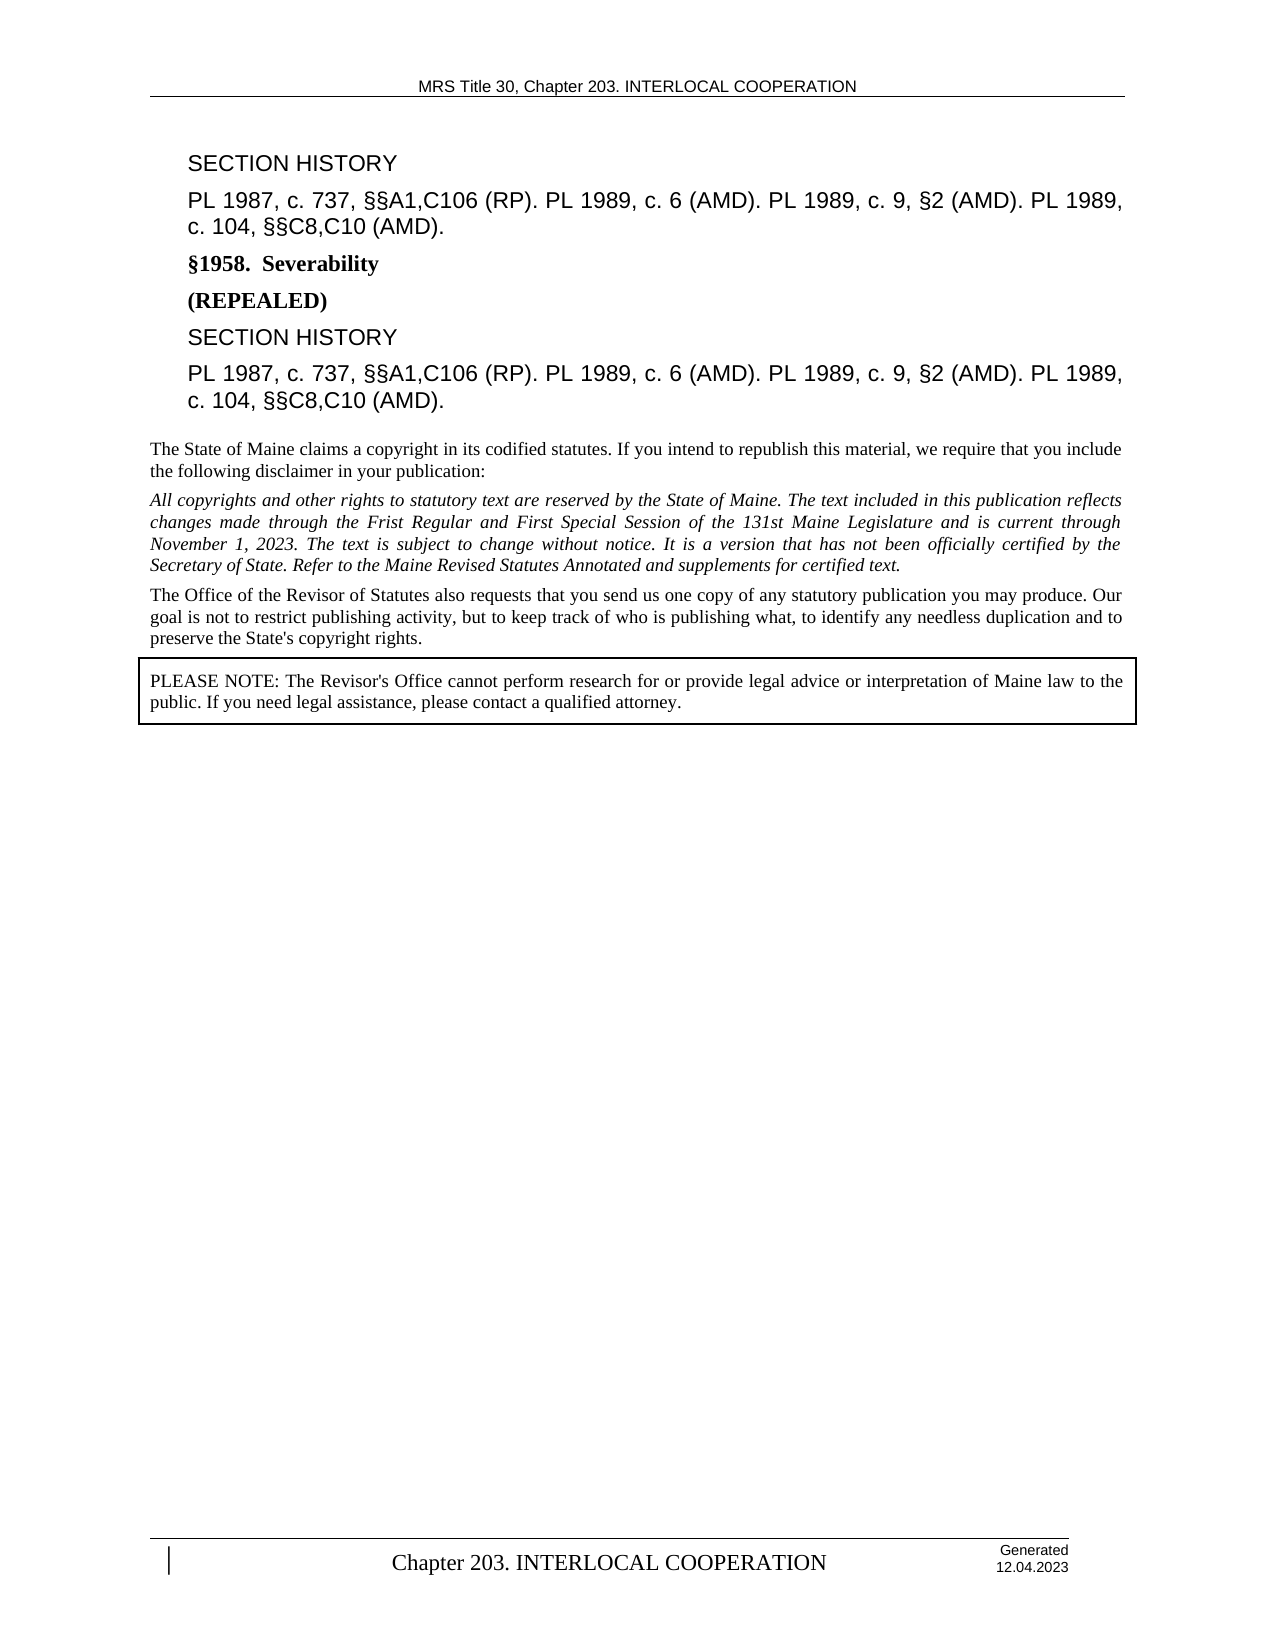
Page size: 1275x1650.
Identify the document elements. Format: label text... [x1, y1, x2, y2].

text PL 1987, c. 737, §§A1,C106 (RP). PL 1989, c. 6 (AMD). PL 1989, c. 9, §2 (AMD). PL 1989, c. 104, §§C8,C10 (AMD). [187, 360, 1125, 413]
text All copyrights and other rights to statutory text are reserved by the State of Maine. The text included in this publication reflects changes made through the Frist Regular and First Special Session of the 131st Maine Legislature and is current through November 1, 2023 . The text is subject to change without notice. It is a version that has not been officially certified by the Secretary of State. Refer to the Maine Revised Statutes Annotated and supplements for certified text. [150, 489, 1125, 576]
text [187, 187, 1125, 239]
text The Office of the Revisor of Statutes also requests that you send us one copy of any statutory publication you may produce. Our goal is not to restrict publishing activity, but to keep track of who is publishing what, to identify any needless duplication and to preserve the State's copyright rights. [150, 584, 1125, 649]
text §1958. Severability [187, 250, 1125, 276]
text SECTION HISTORY [187, 323, 1125, 350]
text SECTION HISTORY [187, 150, 1125, 176]
text The State of Maine claims a copyright in its codified statutes. If you intend to republish this material, we require that you include the following disclaimer in your publication: [150, 438, 1125, 481]
text (REPEALED) [187, 287, 1125, 313]
text PLEASE NOTE: The Revisor's Office cannot perform research for or provide legal advice or interpretation of Maine law to the public. If you need legal assistance, please contact a qualified attorney. [140, 659, 1135, 723]
